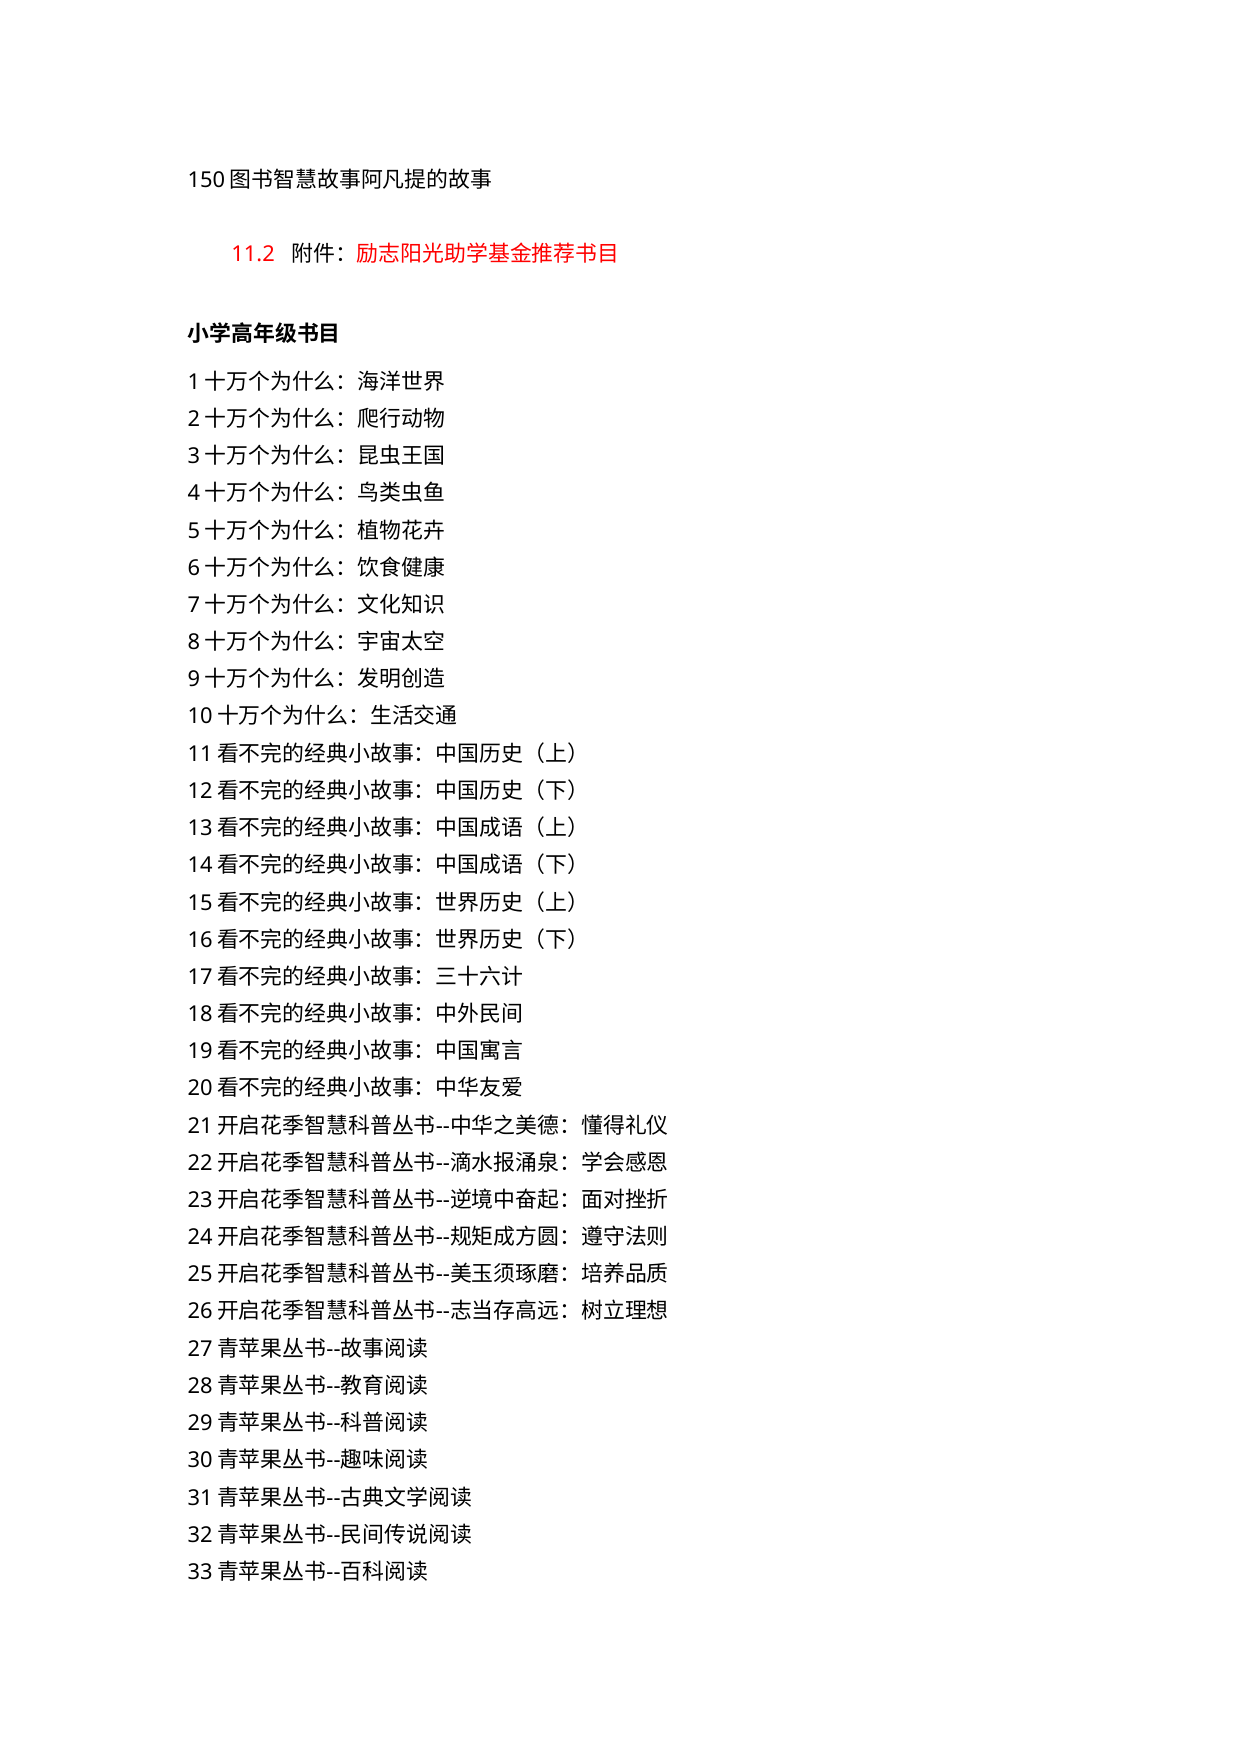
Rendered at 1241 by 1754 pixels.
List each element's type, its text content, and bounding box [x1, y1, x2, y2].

text 10十万个为什么：生活交通 [187, 698, 1053, 731]
text 33青苹果丛书--百科阅读 [187, 1553, 1053, 1586]
text 1十万个为什么：海洋世界 [187, 363, 1053, 396]
text 13看不完的经典小故事：中国成语（上） [187, 810, 1053, 842]
text 21开启花季智慧科普丛书--中华之美德：懂得礼仪 [187, 1107, 1053, 1140]
text 18看不完的经典小故事：中外民间 [187, 996, 1053, 1028]
text 15看不完的经典小故事：世界历史（上） [187, 884, 1053, 917]
text 24开启花季智慧科普丛书--规矩成方圆：遵守法则 [187, 1219, 1053, 1251]
text 11看不完的经典小故事：中国历史（上） [187, 735, 1053, 768]
text 6十万个为什么：饮食健康 [187, 549, 1053, 582]
text 20看不完的经典小故事：中华友爱 [187, 1070, 1053, 1103]
text 32青苹果丛书--民间传说阅读 [187, 1516, 1053, 1549]
text 7十万个为什么：文化知识 [187, 587, 1053, 619]
text 5十万个为什么：植物花卉 [187, 512, 1053, 545]
text 28青苹果丛书--教育阅读 [187, 1368, 1053, 1400]
text 9十万个为什么：发明创造 [187, 661, 1053, 693]
text 29青苹果丛书--科普阅读 [187, 1405, 1053, 1437]
text 30青苹果丛书--趣味阅读 [187, 1442, 1053, 1474]
text 23开启花季智慧科普丛书--逆境中奋起：面对挫折 [187, 1182, 1053, 1214]
text 2十万个为什么：爬行动物 [187, 401, 1053, 433]
text 27青苹果丛书--故事阅读 [187, 1330, 1053, 1363]
text 16看不完的经典小故事：世界历史（下） [187, 921, 1053, 954]
text 12看不完的经典小故事：中国历史（下） [187, 773, 1053, 805]
text 14看不完的经典小故事：中国成语（下） [187, 847, 1053, 879]
text 4十万个为什么：鸟类虫鱼 [187, 475, 1053, 508]
text 31青苹果丛书--古典文学阅读 [187, 1479, 1053, 1512]
text 25开启花季智慧科普丛书--美玉须琢磨：培养品质 [187, 1256, 1053, 1288]
text 150图书智慧故事阿凡提的故事 [187, 162, 1053, 194]
text 26开启花季智慧科普丛书--志当存高远：树立理想 [187, 1293, 1053, 1326]
list 附件：励志阳光助学基金推荐书目 [231, 235, 1053, 268]
text 19看不完的经典小故事：中国寓言 [187, 1033, 1053, 1065]
text 22开启花季智慧科普丛书--滴水报涌泉：学会感恩 [187, 1144, 1053, 1177]
text 17看不完的经典小故事：三十六计 [187, 958, 1053, 991]
text 3十万个为什么：昆虫王国 [187, 438, 1053, 470]
text 8十万个为什么：宇宙太空 [187, 624, 1053, 656]
text 小学高年级书目 [187, 315, 1053, 348]
